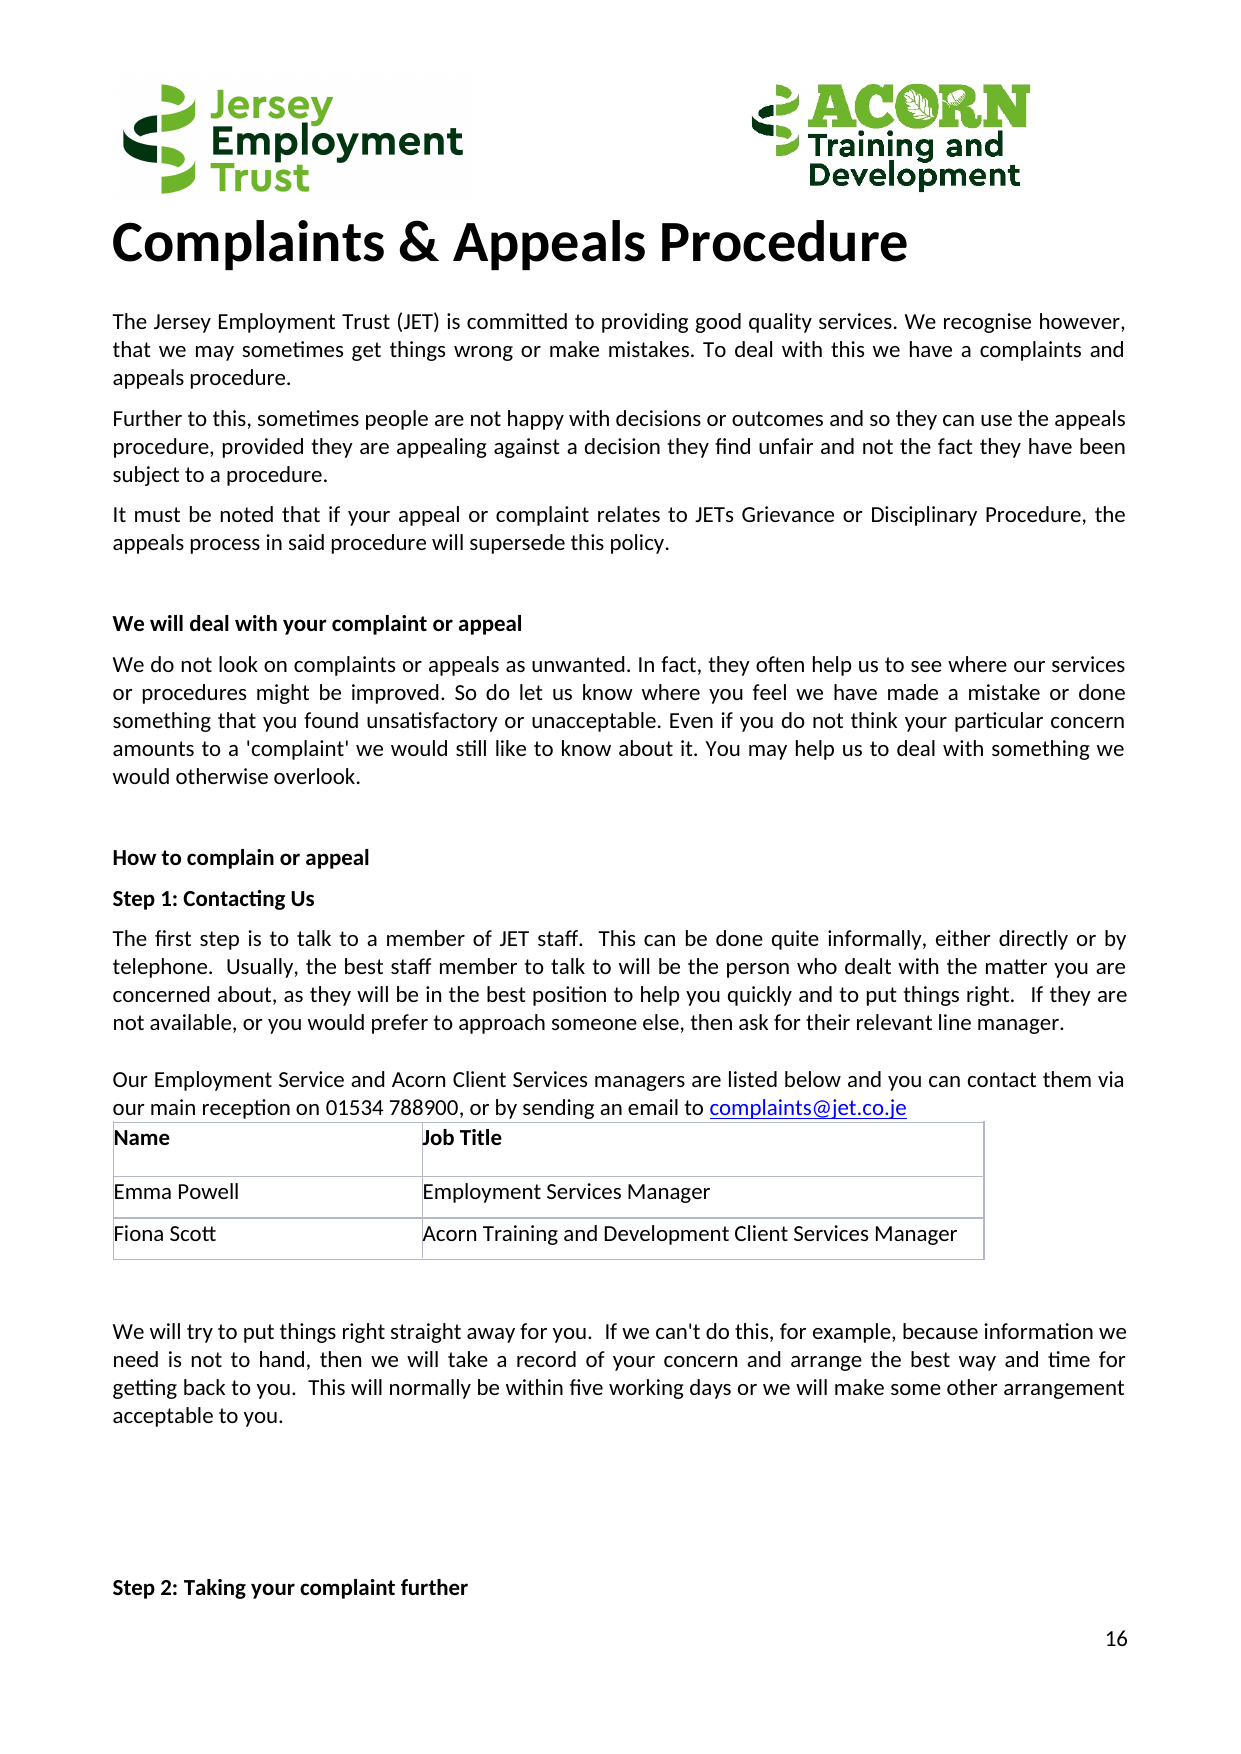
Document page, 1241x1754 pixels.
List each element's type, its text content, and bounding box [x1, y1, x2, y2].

text Our Employment Service and Acorn Client Services managers are listed below and you can contact them via our main reception on 01534 788900, or by sending an email to complaints@jet.co.je [112, 1065, 1128, 1121]
text It must be noted that if your appeal or complaint relates to JETs Grievance or Disciplinary Procedure, the appeals process in said procedure will supersede this policy. [112, 500, 1128, 556]
table_cell Employment Services Manager [423, 1177, 983, 1217]
subtitle Step 2: Taking your complaint further [112, 1573, 1128, 1601]
table_header Name [114, 1123, 422, 1176]
table_cell Acorn Training and Development Client Services Manager [423, 1219, 983, 1258]
text The Jersey Employment Trust (JET) is committed to providing good quality services. We recognise however, that we may sometimes get things wrong or make mistakes. To deal with this we have a complaints and appeals procedure. [112, 307, 1128, 391]
text We will deal with your complaint or appeal [112, 609, 1128, 637]
picture [112, 73, 474, 205]
text Further to this, sometimes people are not happy with decisions or outcomes and so they can use the appeals procedure, provided they are appealing against a decision they find unfair and not the fact they have been subject to a procedure. [112, 404, 1128, 488]
text We will try to put things right straight away for you. If we can't do this, for example, because information we need is not to hand, then we will take a record of your concern and arrange the best way and time for getting back to you. This will normally be within five working days or we will make some other arrangement acceptable to you. [112, 1317, 1128, 1429]
table_cell Emma Powell [114, 1177, 422, 1217]
text Step 1: Contacting Us [112, 884, 1128, 912]
text Complaints & Appeals Procedure [112, 204, 1128, 276]
table_header Job Title [423, 1123, 983, 1176]
text We do not look on complaints or appeals as unwanted. In fact, they often help us to see where our services or procedures might be improved. So do let us know where you feel we have made a mistake or done something that you found unsatisfactory or unacceptable. Even if you do not think your particular concern amounts to a 'complaint' we would still like to know about it. You may help us to deal with something we would otherwise overlook. [112, 650, 1128, 790]
picture [742, 75, 1036, 197]
text How to complain or appeal [112, 843, 1128, 871]
text The first step is to talk to a member of JET staff. This can be done quite informally, either directly or by telephone. Usually, the best staff member to talk to will be the person who dealt with the matter you are concerned about, as they will be in the best position to help you quickly and to put things right. If they are not available, or you would prefer to approach someone else, then ask for their relevant line manager. [112, 924, 1128, 1036]
table_cell Fiona Scott [114, 1219, 422, 1258]
